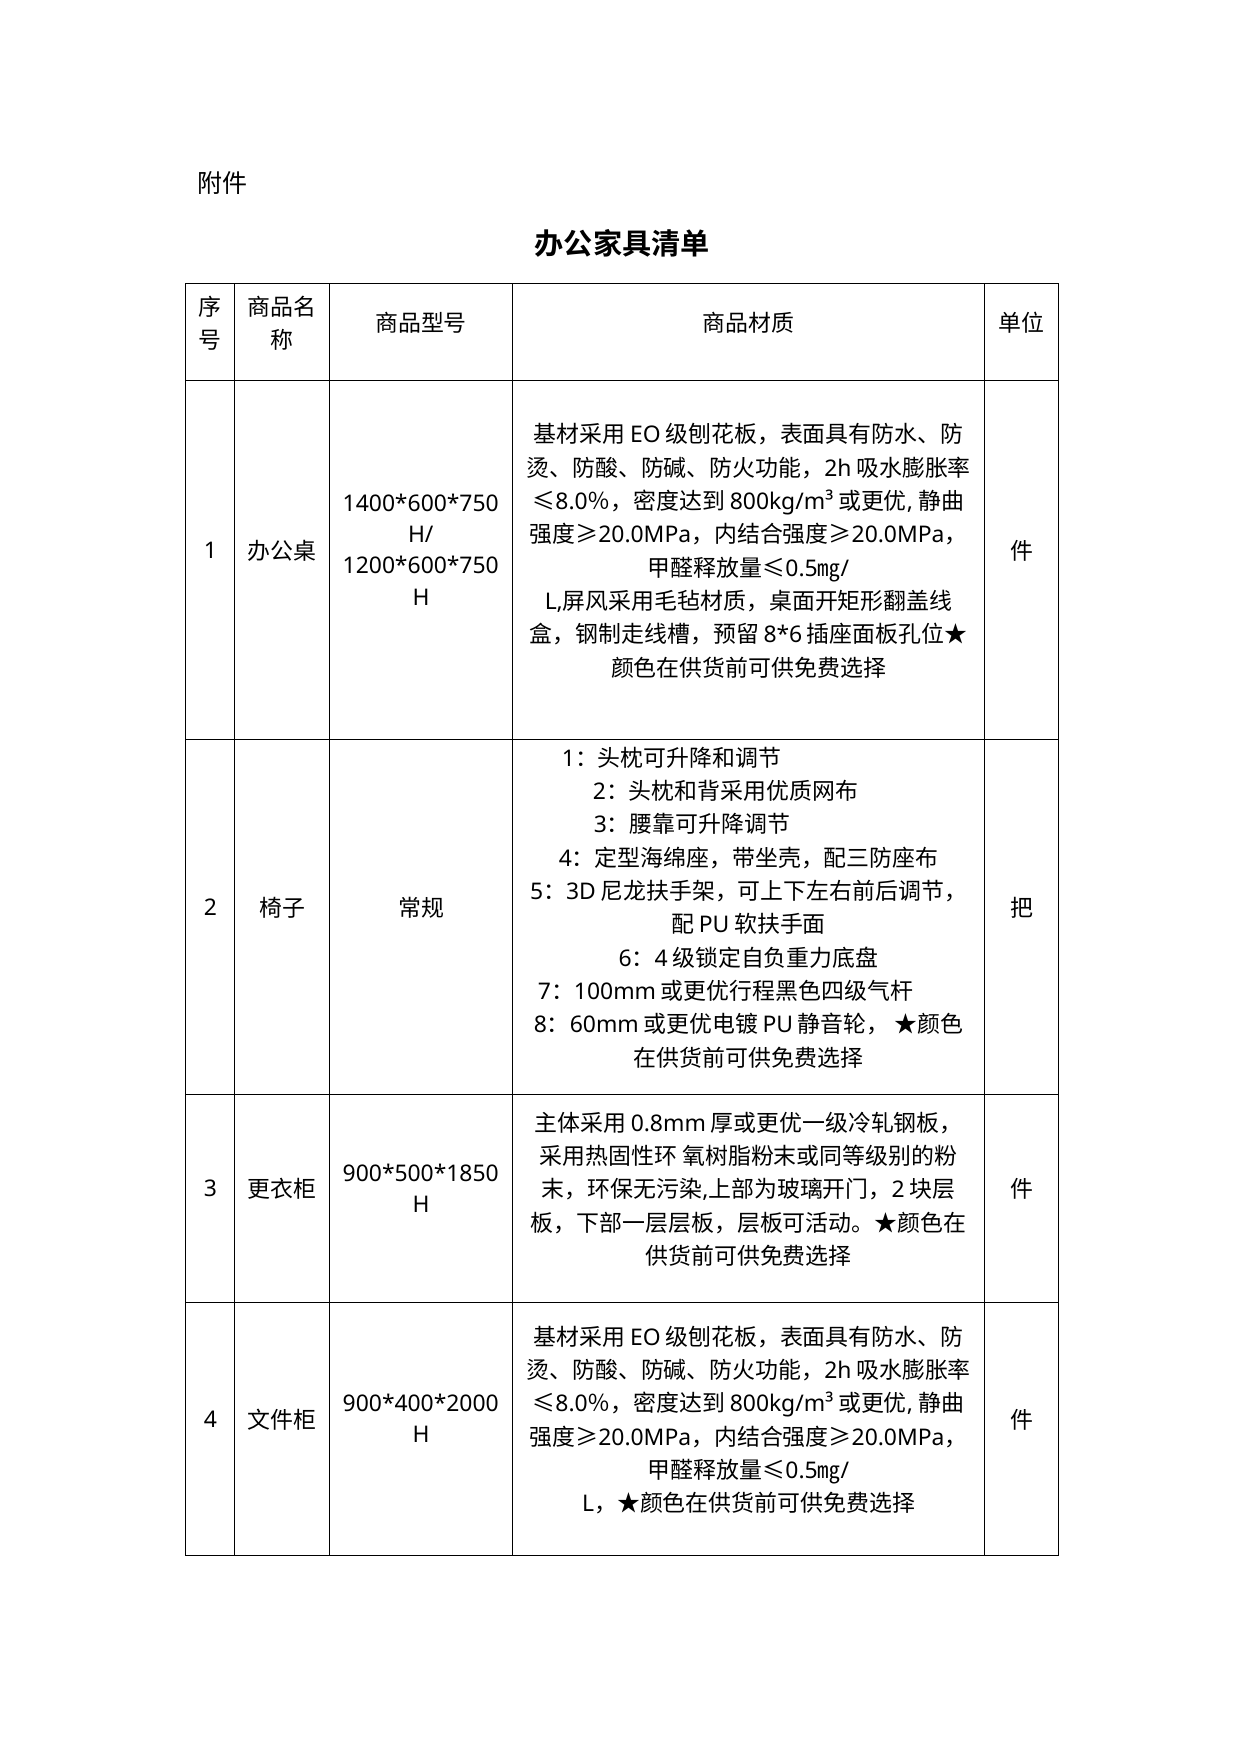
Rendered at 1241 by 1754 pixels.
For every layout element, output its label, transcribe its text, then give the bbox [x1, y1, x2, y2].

table_cell 件 [985, 381, 1058, 738]
table_cell 基材采用EO级刨花板，表面具有防水、防烫、防酸、防碱、防火功能，2h吸水膨胀率≤8.0％，密度达到800kg/m³或更优, 静曲强度≥20.0MPa，内结合强度≥20.0MPa，甲醛释放量≤0.5㎎/ L，★颜色在供货前可供免费选择 [513, 1303, 984, 1555]
table_cell 常规 [330, 740, 512, 1093]
table_cell 椅子 [235, 740, 329, 1093]
table_cell 件 [985, 1303, 1058, 1555]
table_cell 1400*600*750H/1200*600*750H [330, 381, 512, 738]
table_cell 2 [186, 740, 234, 1093]
table_cell 文件柜 [235, 1303, 329, 1555]
table_cell 商品名称 [235, 284, 329, 380]
table_cell 单位 [985, 284, 1058, 380]
table_cell 办公桌 [235, 381, 329, 738]
table_cell 1 [186, 381, 234, 738]
table_cell 900*400*2000H [330, 1303, 512, 1555]
table_cell 3 [186, 1095, 234, 1302]
table_header 附件 办公家具清单 [186, 163, 1058, 283]
table_cell 商品型号 [330, 284, 512, 380]
table_cell 序号 [186, 284, 234, 380]
table_cell 1：头枕可升降和调节 2：头枕和背采用优质网布 3：腰靠可升降调节 4：定型海绵座，带坐壳，配三防座布 5：3D尼龙扶手架，可上下左右前后调节，配PU软扶手面 6：4级锁定自负重力底盘 7：100mm或更优行程黑色四级气杆 8：60mm或更优电镀PU静音轮， ★颜色在供货前可供免费选择 [513, 740, 984, 1093]
table_cell 件 [985, 1095, 1058, 1302]
table_cell 900*500*1850H [330, 1095, 512, 1302]
table_cell 4 [186, 1303, 234, 1555]
table_cell 把 [985, 740, 1058, 1093]
table_cell 主体采用0.8mm厚或更优一级冷轧钢板，采用热固性环 氧树脂粉末或同等级别的粉末，环保无污染,上部为玻璃开门，2块层板，下部一层层板，层板可活动。★颜色在供货前可供免费选择 [513, 1095, 984, 1302]
table_cell 更衣柜 [235, 1095, 329, 1302]
table_cell 商品材质 [513, 284, 984, 380]
table_cell 基材采用EO级刨花板，表面具有防水、防烫、防酸、防碱、防火功能，2h吸水膨胀率≤8.0％，密度达到800kg/m³或更优, 静曲强度≥20.0MPa，内结合强度≥20.0MPa，甲醛释放量≤0.5㎎/ L,屏风采用毛毡材质，桌面开矩形翻盖线盒，钢制走线槽，预留8*6插座面板孔位★颜色在供货前可供免费选择 [513, 381, 984, 738]
